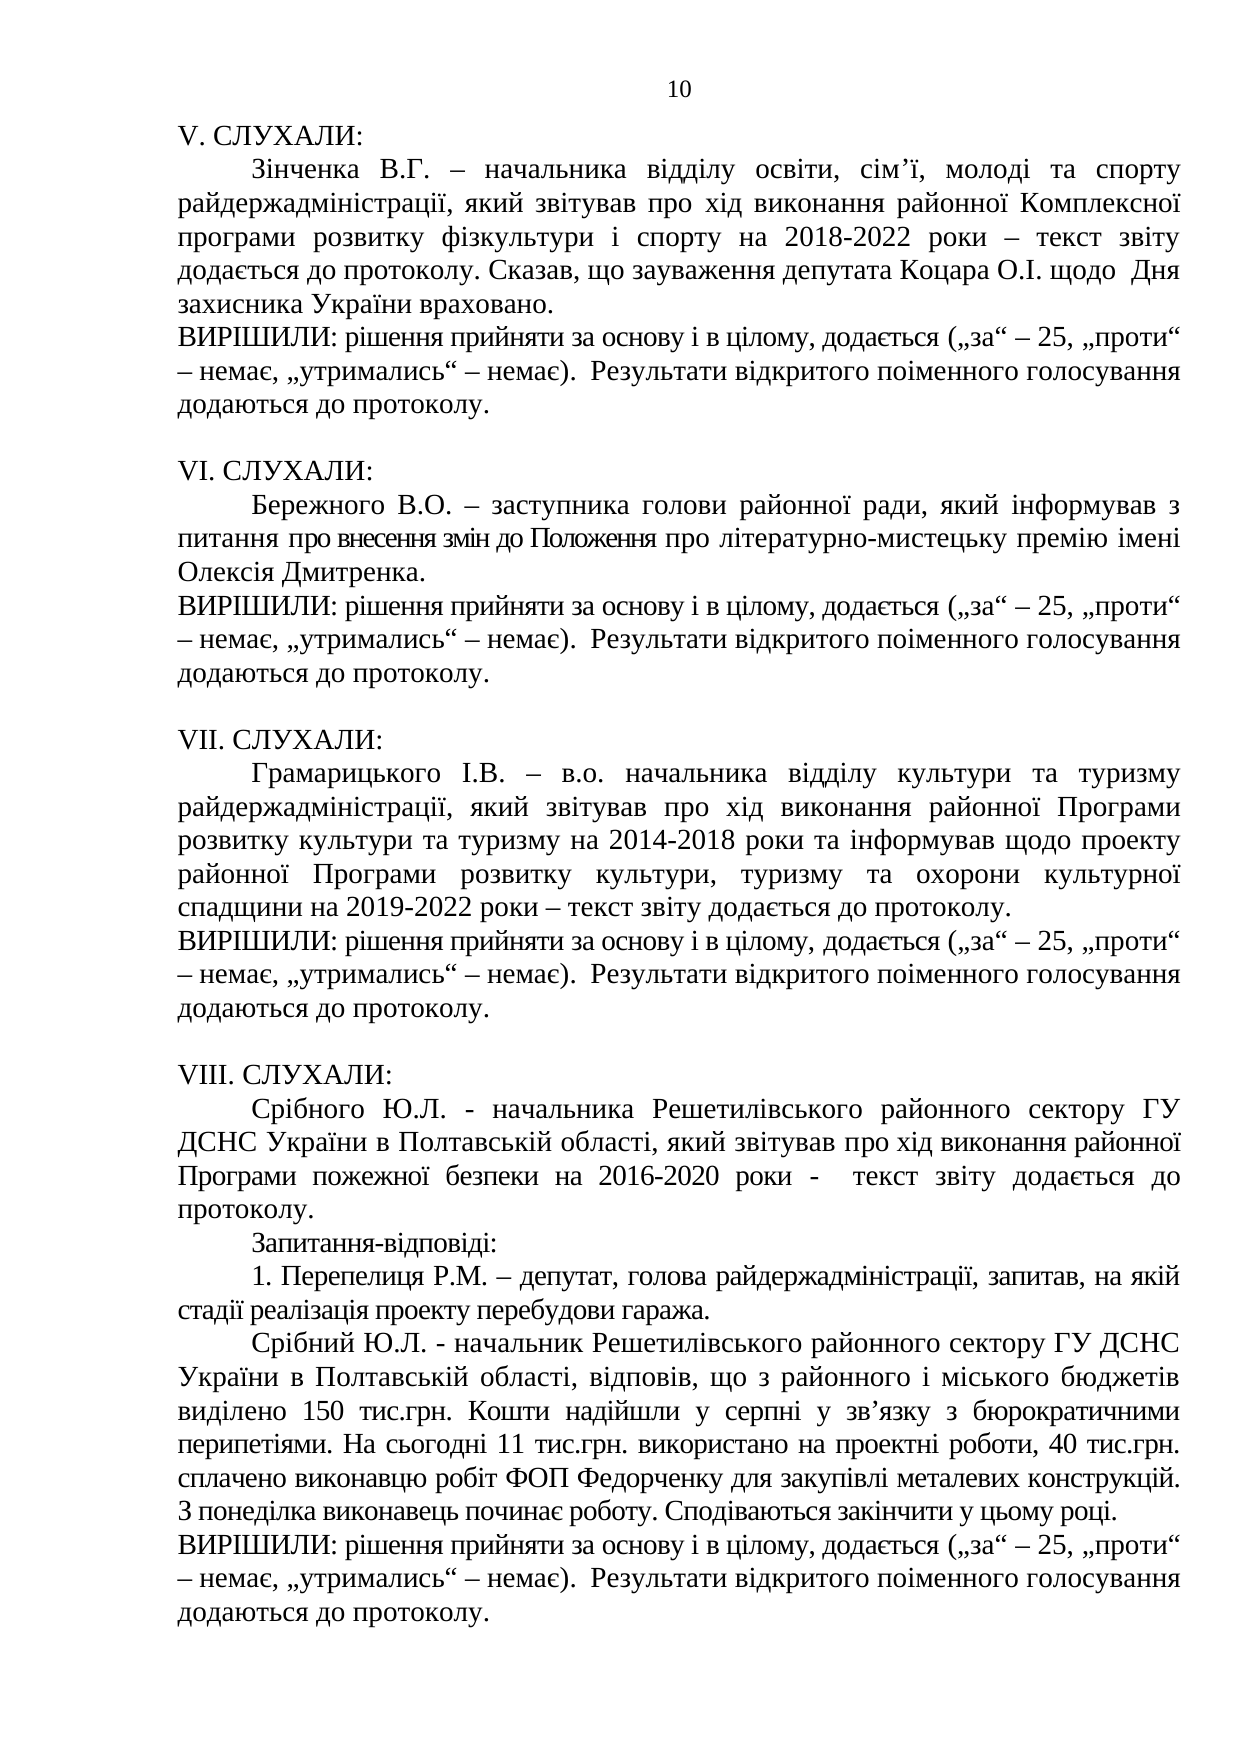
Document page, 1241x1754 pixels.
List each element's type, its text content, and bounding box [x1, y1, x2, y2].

text VІІ. СЛУХАЛИ: [177, 722, 1181, 755]
text Грамарицького І.В. – в.о. начальника відділу культури та туризму райдержадміністрації, який звітував про хід виконання районної Програми розвитку культури та туризму на 2014-2018 роки та інформував щодо проекту районної Програми розвитку культури, туризму та охорони культурної спадщини на 2019-2022 роки – текст звіту додається до протоколу. [177, 755, 1181, 923]
text VІІІ. СЛУХАЛИ: [177, 1057, 1181, 1091]
text VІ. СЛУХАЛИ: [177, 453, 1181, 487]
text 1. Перепелиця Р.М. – депутат, голова райдержадміністрації, запитав, на якій стадії реалізація проекту перебудови гаража. [177, 1258, 1181, 1326]
text Бережного В.О. – заступника голови районної ради, який інформував з питання про внесення змін до Положення про літературно-мистецьку премію імені Олексія Дмитренка. [177, 487, 1181, 588]
text Срібного Ю.Л. - начальника Решетилівського районного сектору ГУ ДСНС України в Полтавській області, який звітував про хід виконання районної Програми пожежної безпеки на 2016-2020 роки - текст звіту додається до протоколу. [177, 1091, 1181, 1225]
text Зінченка В.Г. – начальника відділу освіти, сім’ї, молоді та спорту райдержадміністрації, який звітував про хід виконання районної Комплексної програми розвитку фізкультури і спорту на 2018-2022 роки – текст звіту додається до протоколу. Сказав, що зауваження депутата Коцара О.І. щодо Дня захисника України враховано. [177, 152, 1181, 319]
text Запитання-відповіді: [177, 1225, 1181, 1258]
text Срібний Ю.Л. - начальник Решетилівського районного сектору ГУ ДСНС України в Полтавській області, відповів, що з районного і міського бюджетів виділено 150 тис.грн. Кошти надійшли у серпні у зв’язку з бюрократичними перипетіями. На сьогодні 11 тис.грн. використано на проектні роботи, 40 тис.грн. сплачено виконавцю робіт ФОП Федорченку для закупівлі металевих конструкцій. З понеділка виконавець починає роботу. Сподіваються закінчити у цьому році. [177, 1326, 1181, 1527]
text V. СЛУХАЛИ: [177, 118, 1181, 152]
